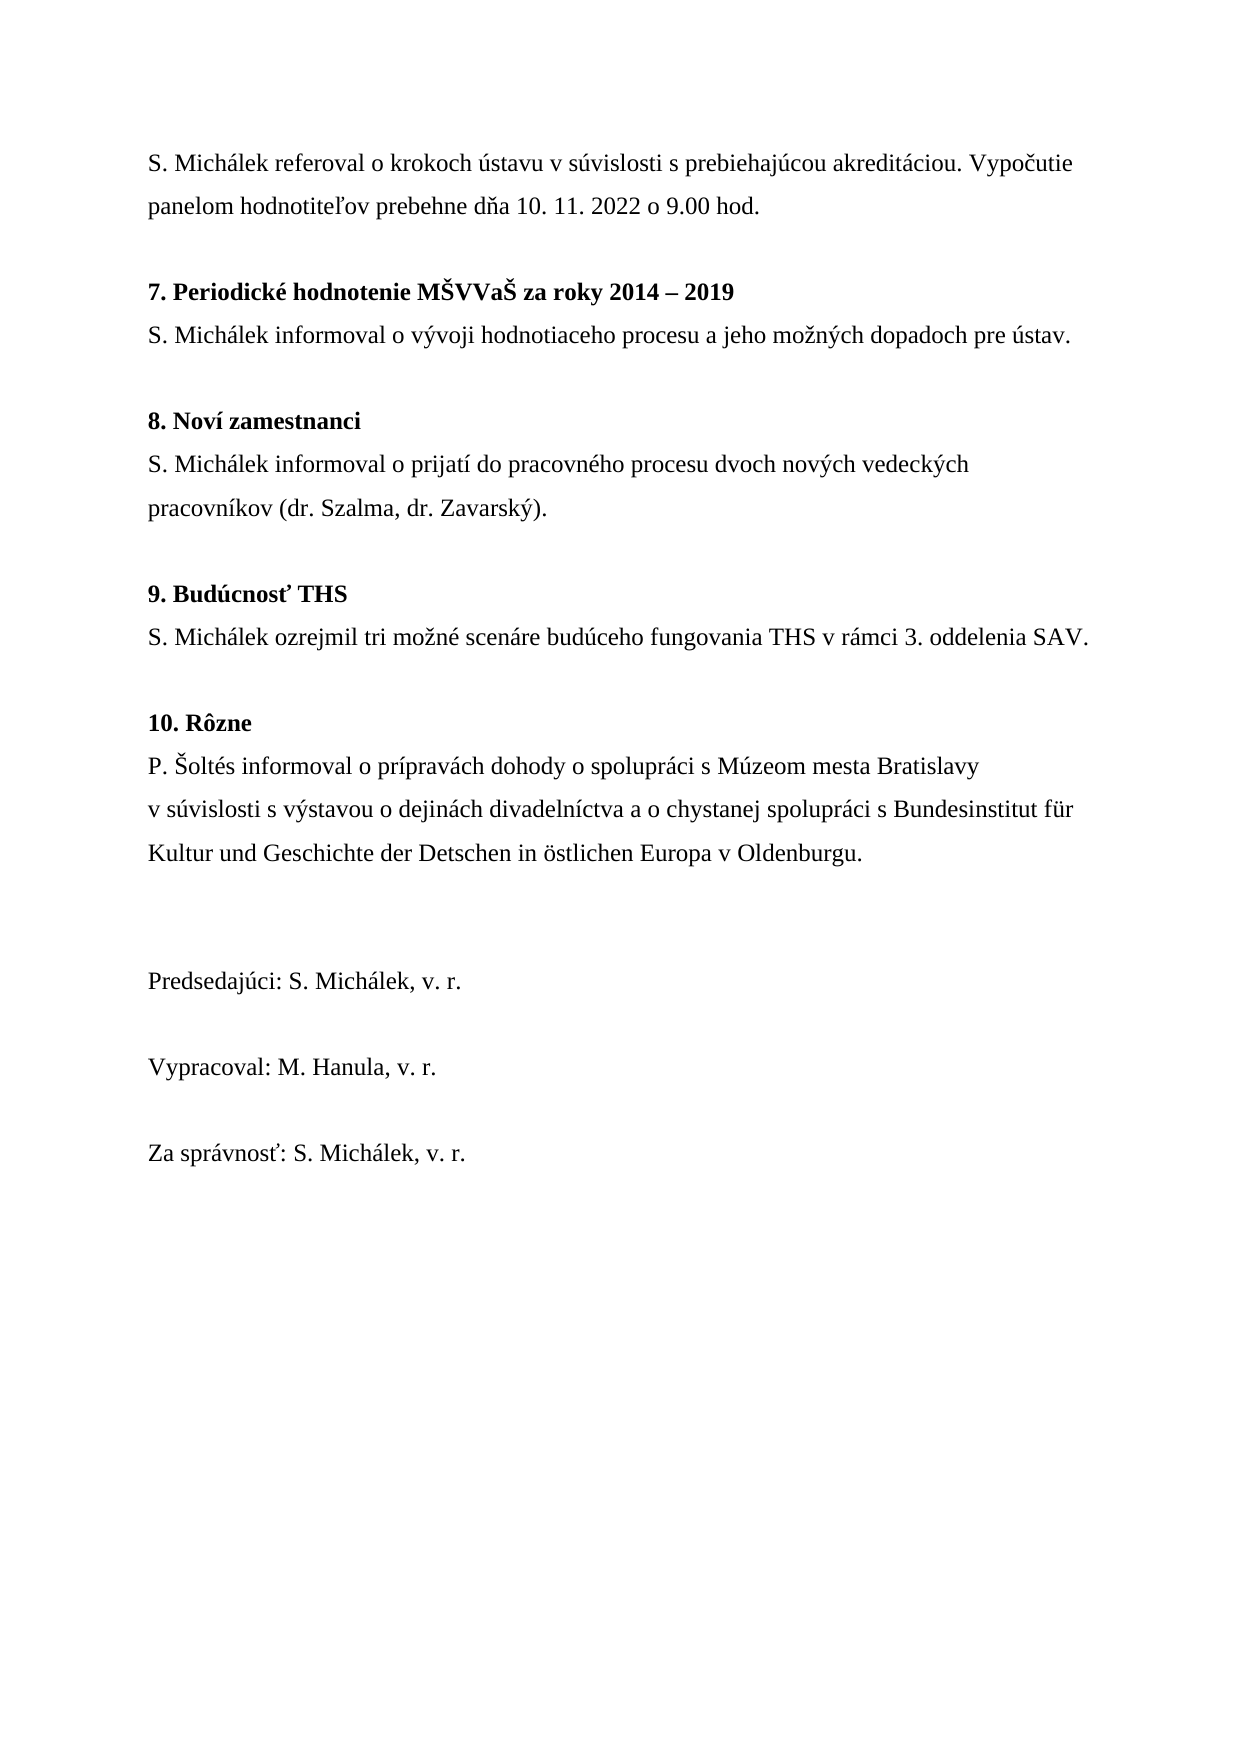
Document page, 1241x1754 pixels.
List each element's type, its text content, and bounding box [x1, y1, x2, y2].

text P. Šoltés informoval o prípravách dohody o spolupráci s Múzeom mesta Bratislavy v súvislosti s výstavou o dejinách divadelníctva a o chystanej spolupráci s Bundesinstitut für Kultur und Geschichte der Detschen in östlichen Europa v Oldenburgu. [148, 751, 1093, 866]
text 10. Rôzne [148, 708, 1093, 737]
text 7. Periodické hodnotenie MŠVVaŠ za roky 2014 – 2019 [148, 277, 1093, 306]
text S. Michálek informoval o vývoji hodnotiaceho procesu a jeho možných dopadoch pre ústav. [148, 320, 1093, 349]
text 9. Budúcnosť THS [148, 579, 1093, 608]
text 8. Noví zamestnanci [148, 406, 1093, 435]
text S. Michálek informoval o prijatí do pracovného procesu dvoch nových vedeckých pracovníkov (dr. Szalma, dr. Zavarský). [148, 449, 1093, 521]
text Predsedajúci: S. Michálek, v. r. [148, 966, 1093, 994]
text Za správnosť: S. Michálek, v. r. [148, 1138, 1093, 1167]
text S. Michálek ozrejmil tri možné scenáre budúceho fungovania THS v rámci 3. oddelenia SAV. [148, 622, 1093, 651]
text Vypracoval: M. Hanula, v. r. [148, 1052, 1093, 1081]
text S. Michálek referoval o krokoch ústavu v súvislosti s prebiehajúcou akreditáciou. Vypočutie panelom hodnotiteľov prebehne dňa 10. 11. 2022 o 9.00 hod. [148, 148, 1093, 219]
